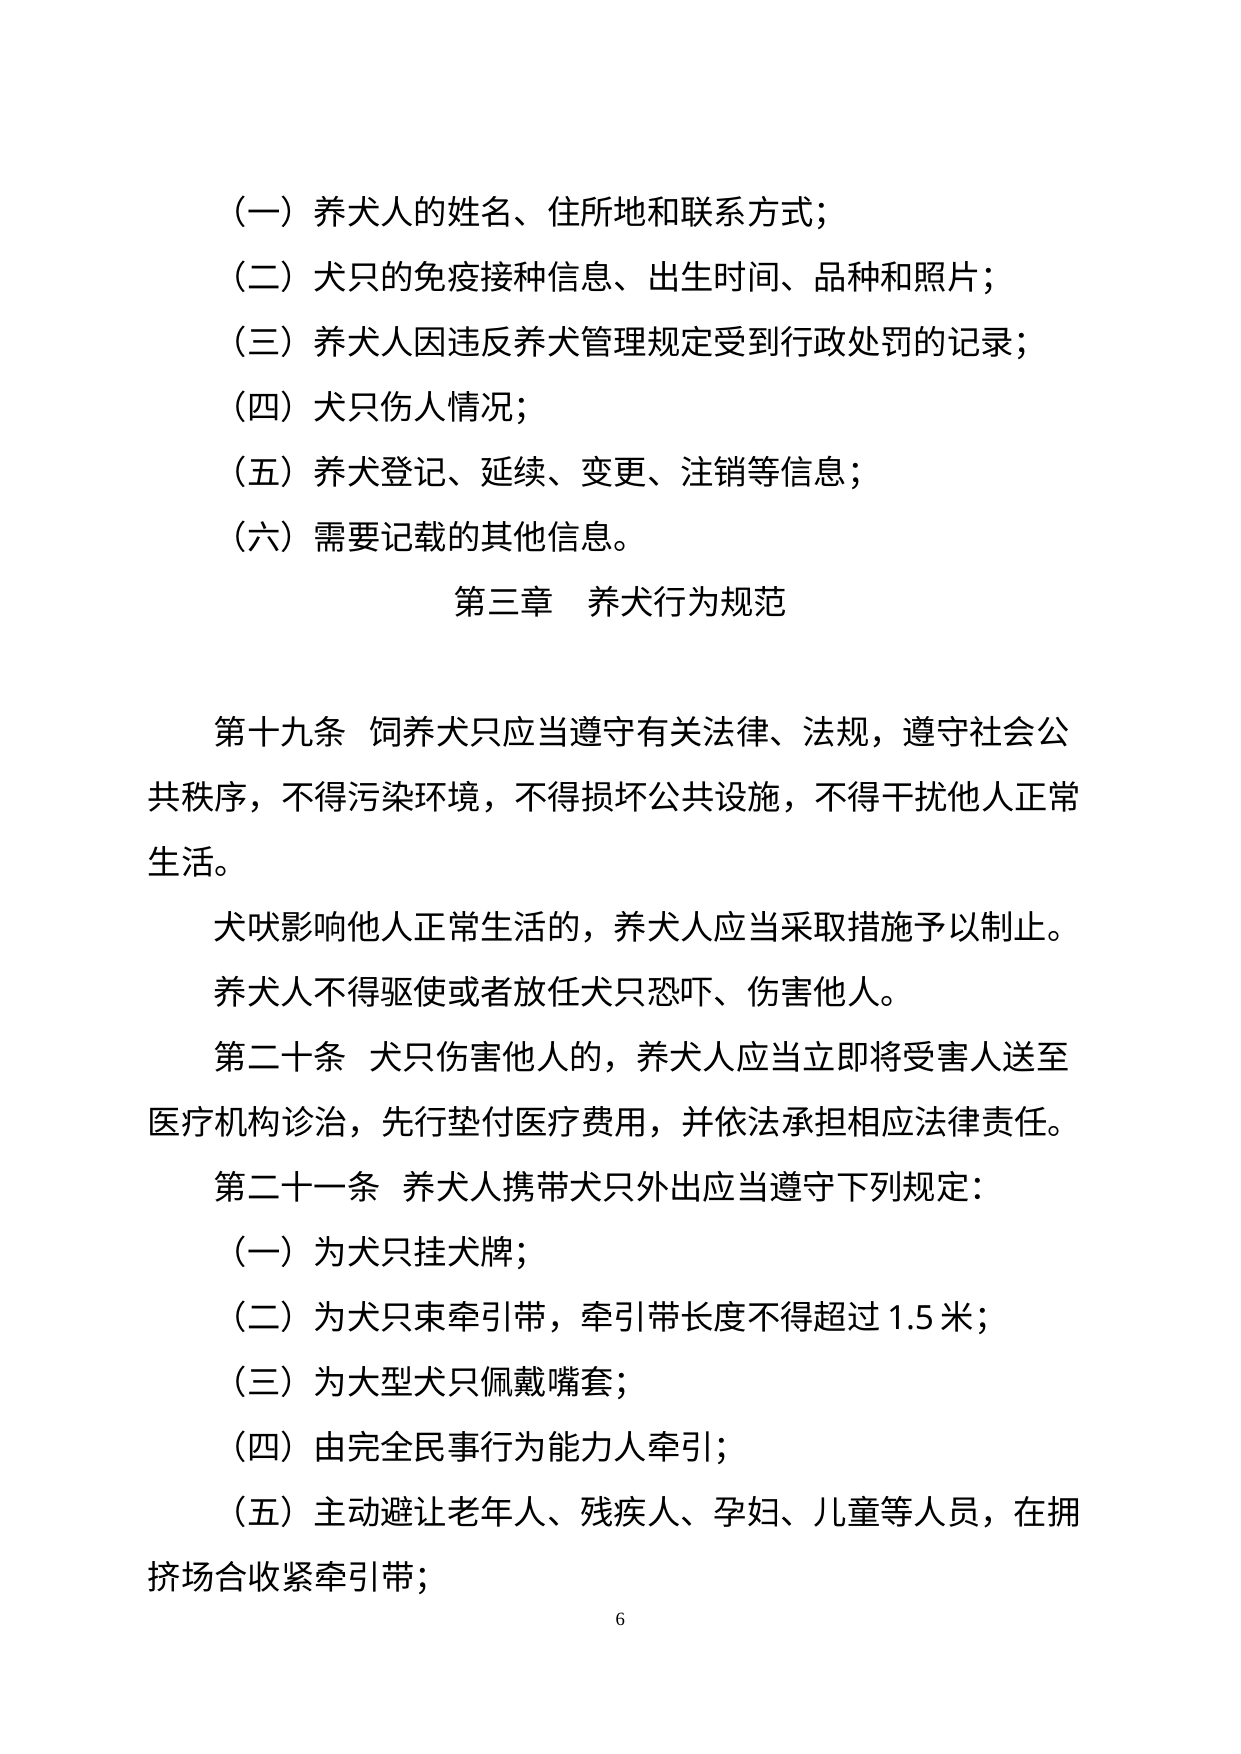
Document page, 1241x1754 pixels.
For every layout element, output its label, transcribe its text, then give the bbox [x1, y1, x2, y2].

text 犬吠影响他人正常生活的，养犬人应当采取措施予以制止。 [148, 892, 1092, 957]
text （一）为犬只挂犬牌； [148, 1217, 1092, 1282]
text （一）养犬人的姓名、住所地和联系方式； [148, 177, 1092, 242]
text （三）养犬人因违反养犬管理规定受到行政处罚的记录； [148, 307, 1092, 372]
text 第二十条 犬只伤害他人的，养犬人应当立即将受害人送至医疗机构诊治，先行垫付医疗费用，并依法承担相应法律责任。 [148, 1022, 1092, 1152]
text 养犬人不得驱使或者放任犬只恐吓、伤害他人。 [148, 957, 1092, 1022]
text 第二十一条 养犬人携带犬只外出应当遵守下列规定： [148, 1152, 1092, 1217]
text （五）主动避让老年人、残疾人、孕妇、儿童等人员，在拥挤场合收紧牵引带； [148, 1477, 1092, 1607]
text （二）为犬只束牵引带，牵引带长度不得超过1.5米； [148, 1282, 1092, 1347]
text 第三章 养犬行为规范 [148, 567, 1092, 632]
text 第十九条 饲养犬只应当遵守有关法律、法规，遵守社会公共秩序，不得污染环境，不得损坏公共设施，不得干扰他人正常生活。 [148, 697, 1092, 892]
text （二）犬只的免疫接种信息、出生时间、品种和照片； [148, 242, 1092, 307]
text （六）需要记载的其他信息。 [148, 502, 1092, 567]
text （四）犬只伤人情况； [148, 372, 1092, 437]
text （四）由完全民事行为能力人牵引； [148, 1412, 1092, 1477]
text （五）养犬登记、延续、变更、注销等信息； [148, 437, 1092, 502]
text （三）为大型犬只佩戴嘴套； [148, 1347, 1092, 1412]
